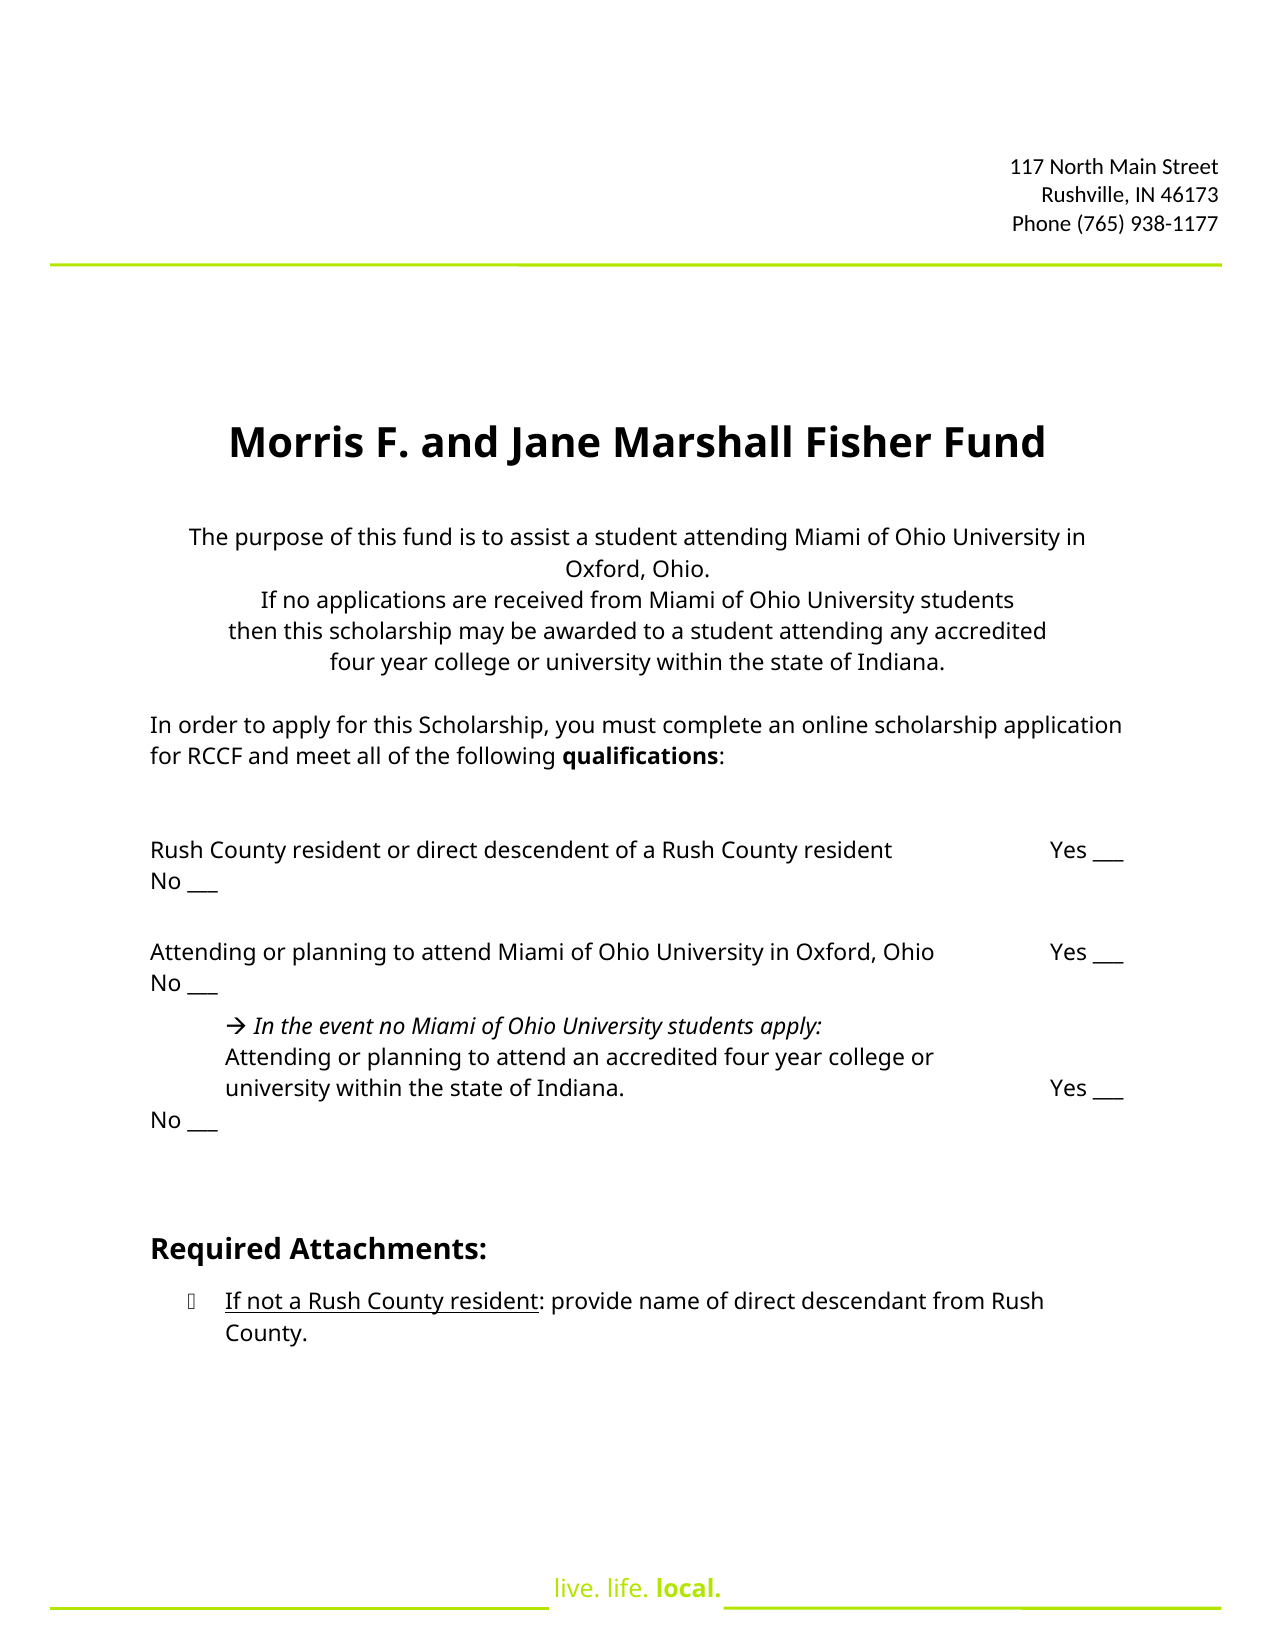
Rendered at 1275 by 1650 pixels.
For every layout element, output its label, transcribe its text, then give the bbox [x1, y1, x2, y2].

text Morris F. and Jane Marshall Fisher Fund [150, 413, 1125, 470]
text Rush County resident or direct descendent of a Rush County resident Yes ___ No ___ [150, 834, 1125, 896]
text In the event no Miami of Ohio University students apply: [150, 1010, 1125, 1041]
text In order to apply for this Scholarship, you must complete an online scholarship application for RCCF and meet all of the following qualifications: [150, 709, 1125, 771]
text If no applications are received from Miami of Ohio University students [150, 584, 1125, 615]
text university within the state of Indiana. Yes ___ No ___ [150, 1072, 1125, 1135]
text Attending or planning to attend an accredited four year college or [150, 1041, 1125, 1072]
text four year college or university within the state of Indiana. [150, 646, 1125, 677]
text then this scholarship may be awarded to a student attending any accredited [150, 615, 1125, 646]
text Required Attachments: [150, 1228, 1125, 1268]
list If not a Rush County resident: provide name of direct descendant from Rush County. [187, 1285, 1125, 1348]
text Attending or planning to attend Miami of Ohio University in Oxford, Ohio Yes ___ No ___ [150, 936, 1125, 998]
text The purpose of this fund is to assist a student attending Miami of Ohio University in Oxford, Ohio. [150, 521, 1125, 584]
